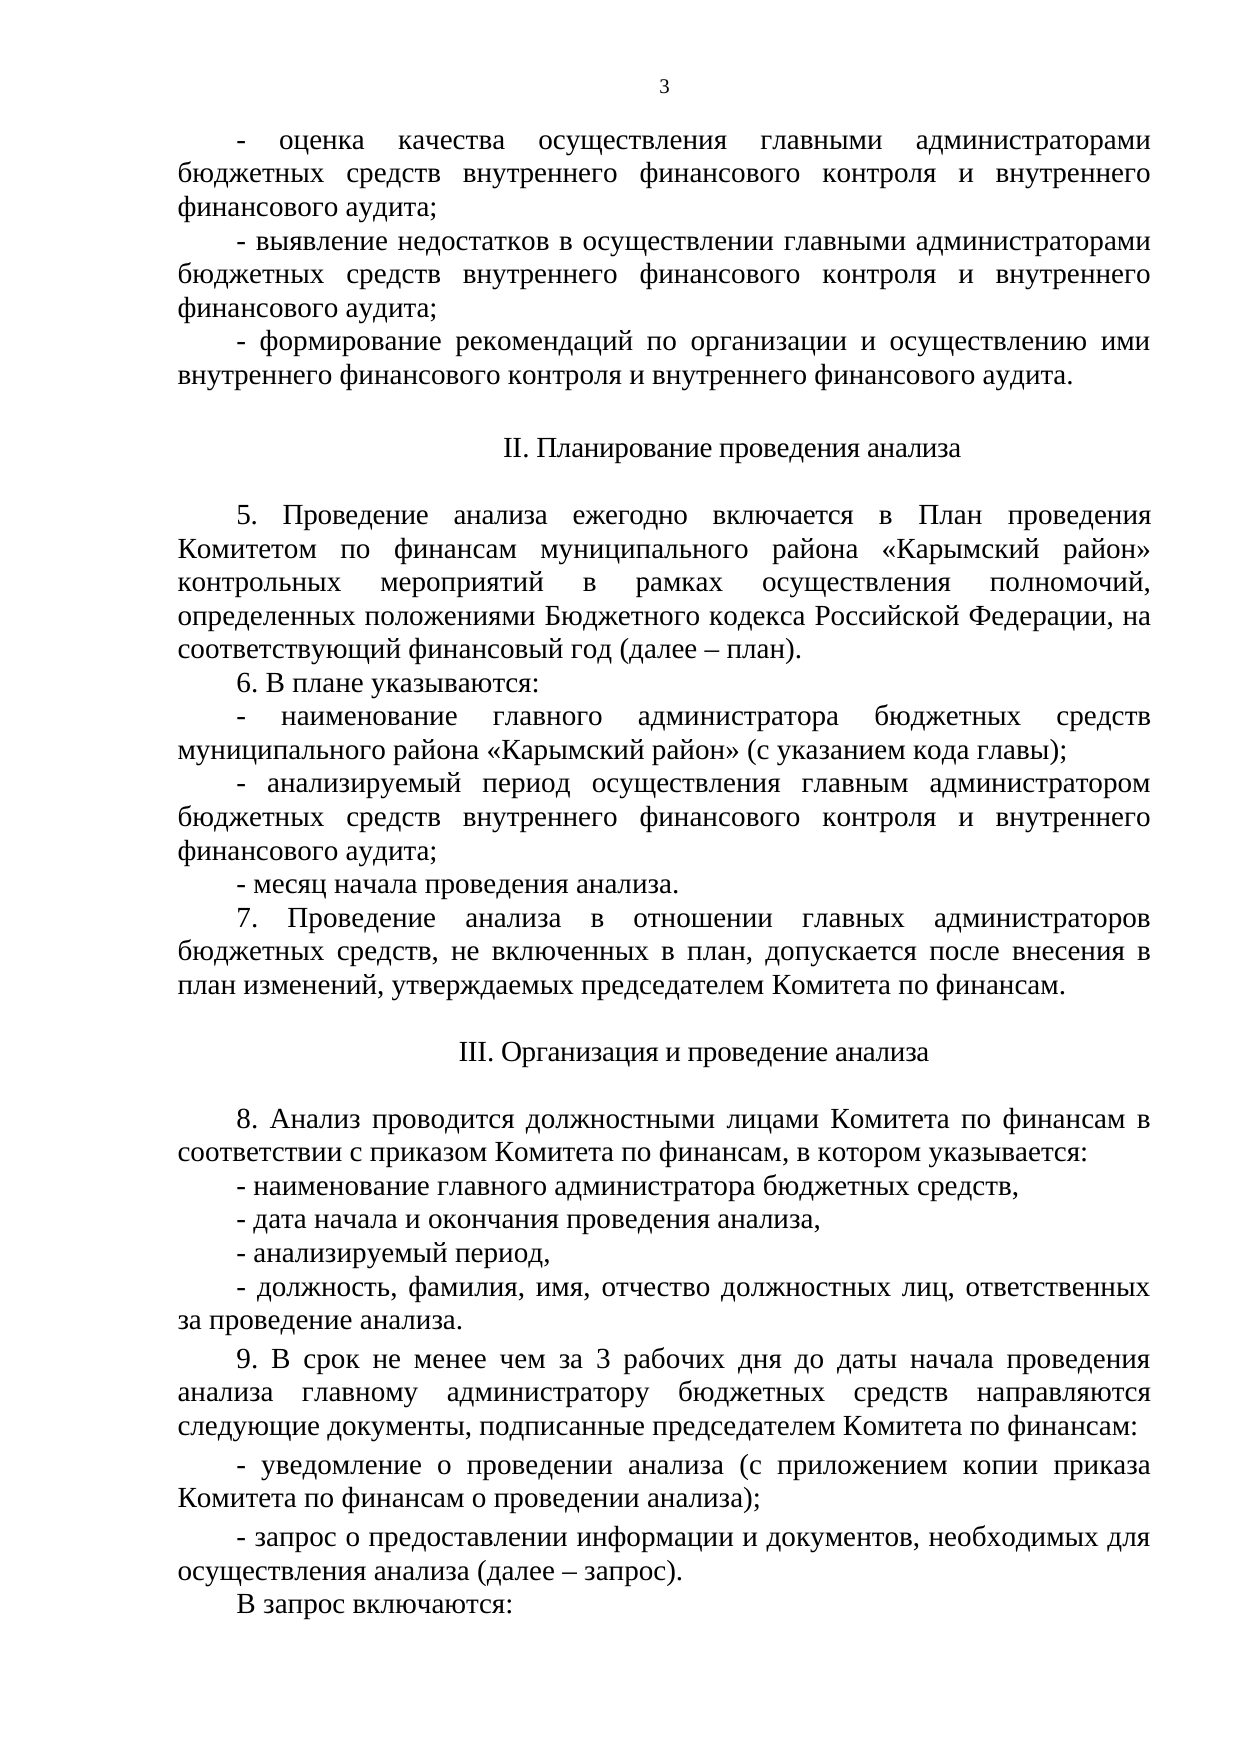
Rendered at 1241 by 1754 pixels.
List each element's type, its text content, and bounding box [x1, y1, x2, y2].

text II. Планирование проведения анализа [254, 430, 1152, 464]
text 7. Проведение анализа в отношении главных администраторов бюджетных средств, не включенных в план, допускается после внесения в план изменений, утверждаемых председателем Комитета по финансам. [177, 900, 1152, 1000]
text - выявление недостатков в осуществлении главными администраторами бюджетных средств внутреннего финансового контроля и внутреннего финансового аудита; [177, 223, 1152, 323]
text 6. В плане указываются: [177, 665, 1152, 698]
text III. Организация и проведение анализа [177, 1034, 1152, 1067]
text - формирование рекомендаций по организации и осуществлению ими внутреннего финансового контроля и внутреннего финансового аудита. [177, 323, 1152, 390]
text - анализируемый период осуществления главным администратором бюджетных средств внутреннего финансового контроля и внутреннего финансового аудита; [177, 766, 1152, 866]
text - наименование главного администратора бюджетных средств муниципального района «Карымский район» (с указанием кода главы); [177, 698, 1152, 766]
text - уведомление о проведении анализа (с приложением копии приказа Комитета по финансам о проведении анализа); [177, 1447, 1152, 1514]
text - наименование главного администратора бюджетных средств, [177, 1168, 1152, 1202]
text 9. В срок не менее чем за 3 рабочих дня до даты начала проведения анализа главному администратору бюджетных средств направляются следующие документы, подписанные председателем Комитета по финансам: [177, 1341, 1152, 1442]
text - анализируемый период, [177, 1235, 1152, 1269]
text 8. Анализ проводится должностными лицами Комитета по финансам в соответствии с приказом Комитета по финансам, в котором указывается: [177, 1101, 1152, 1168]
text - оценка качества осуществления главными администраторами бюджетных средств внутреннего финансового контроля и внутреннего финансового аудита; [177, 122, 1152, 223]
text 5. Проведение анализа ежегодно включается в План проведения Комитетом по финансам муниципального района «Карымский район» контрольных мероприятий в рамках осуществления полномочий, определенных положениями Бюджетного кодекса Российской Федерации, на соответствующий финансовый год (далее – план). [177, 497, 1152, 665]
text - дата начала и окончания проведения анализа, [177, 1202, 1152, 1235]
text - должность, фамилия, имя, отчество должностных лиц, ответственных за проведение анализа. [177, 1269, 1152, 1336]
text - месяц начала проведения анализа. [177, 866, 1152, 900]
text - запрос о предоставлении информации и документов, необходимых для осуществления анализа (далее – запрос). [177, 1519, 1152, 1586]
text В запрос включаются: [177, 1586, 1152, 1620]
